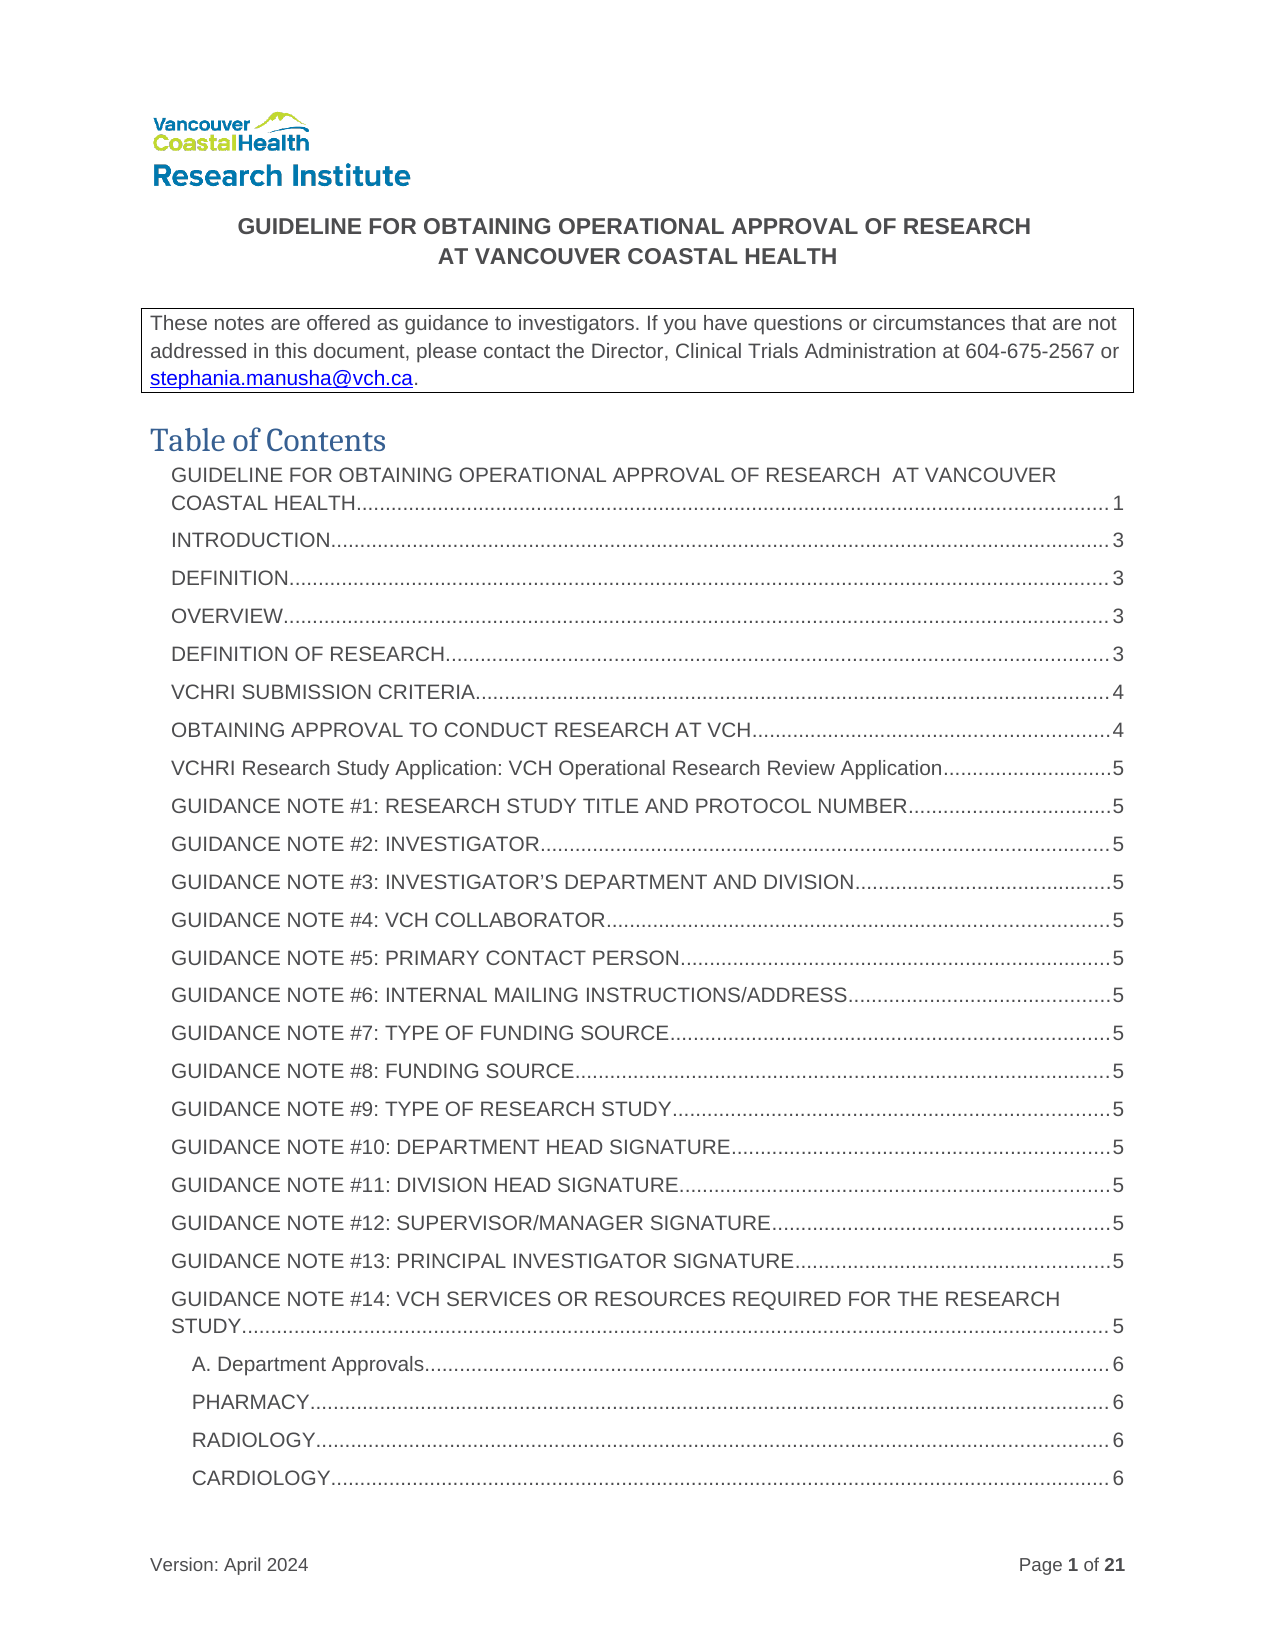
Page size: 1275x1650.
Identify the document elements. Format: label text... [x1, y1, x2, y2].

subtitle GUIDELINE FOR OBTAINING OPERATIONAL APPROVAL OF RESEARCH AT VANCOUVER COASTAL HEALTH [150, 171, 1125, 300]
picture [150, 108, 413, 189]
text These notes are offered as guidance to investigators. If you have questions or circumstances that are not addressed in this document, please contact the Director, Clinical Trials Administration at 604-675-2567 or stephania.manusha@vch.ca. [142, 309, 1133, 392]
